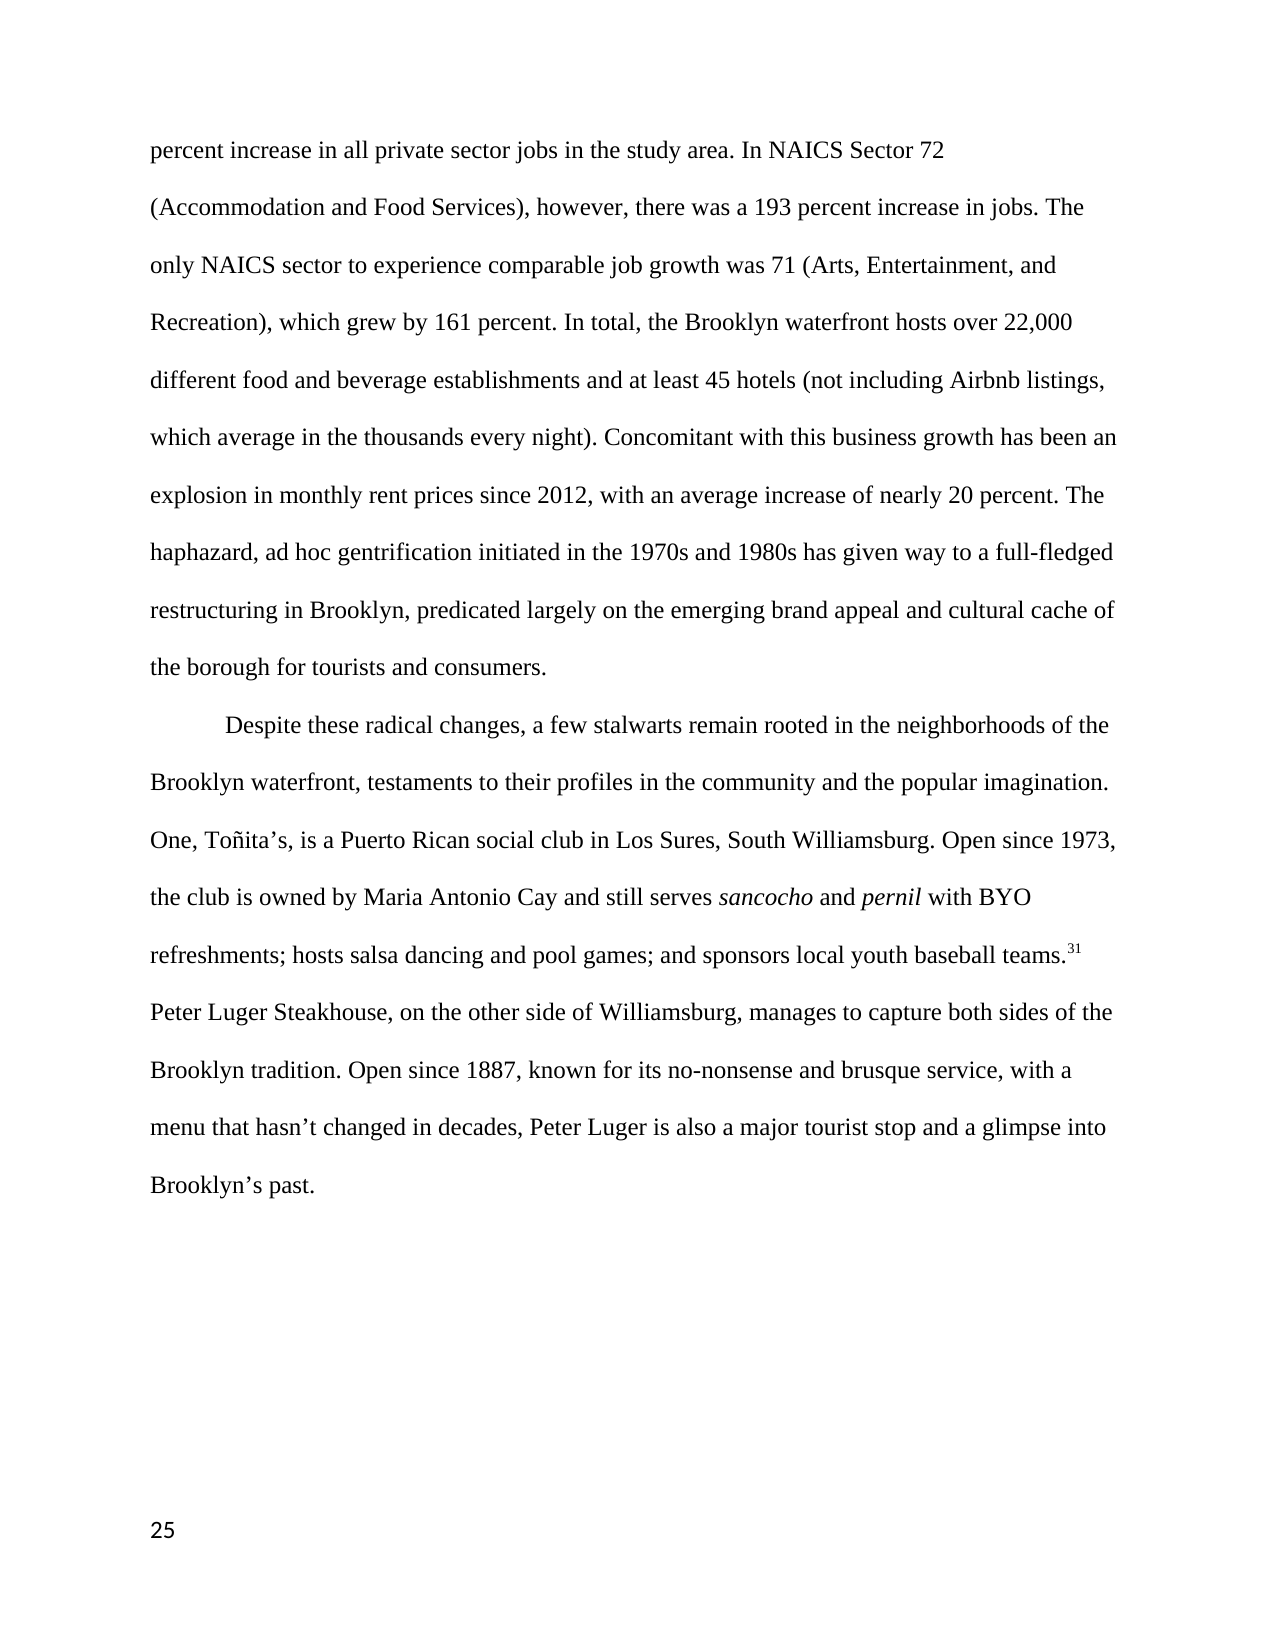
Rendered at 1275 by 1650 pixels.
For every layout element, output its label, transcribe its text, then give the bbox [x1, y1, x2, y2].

text Despite these radical changes, a few stalwarts remain rooted in the neighborhoods of the Brooklyn waterfront, testaments to their profiles in the community and the popular imagination. One, Toñita’s, is a Puerto Rican social club in Los Sures, South Williamsburg. Open since 1973, the club is owned by Maria Antonio Cay and still serves sancocho and pernil with BYO refreshments; hosts salsa dancing and pool games; and sponsors local youth baseball teams. Peter Luger Steakhouse, on the other side of Williamsburg, manages to capture both sides of the Brooklyn tradition. Open since 1887, known for its no-nonsense and brusque service, with a menu that hasn’t changed in decades, Peter Luger is also a major tourist stop and a glimpse into Brooklyn’s past. [150, 710, 1125, 1199]
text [150, 135, 1125, 681]
